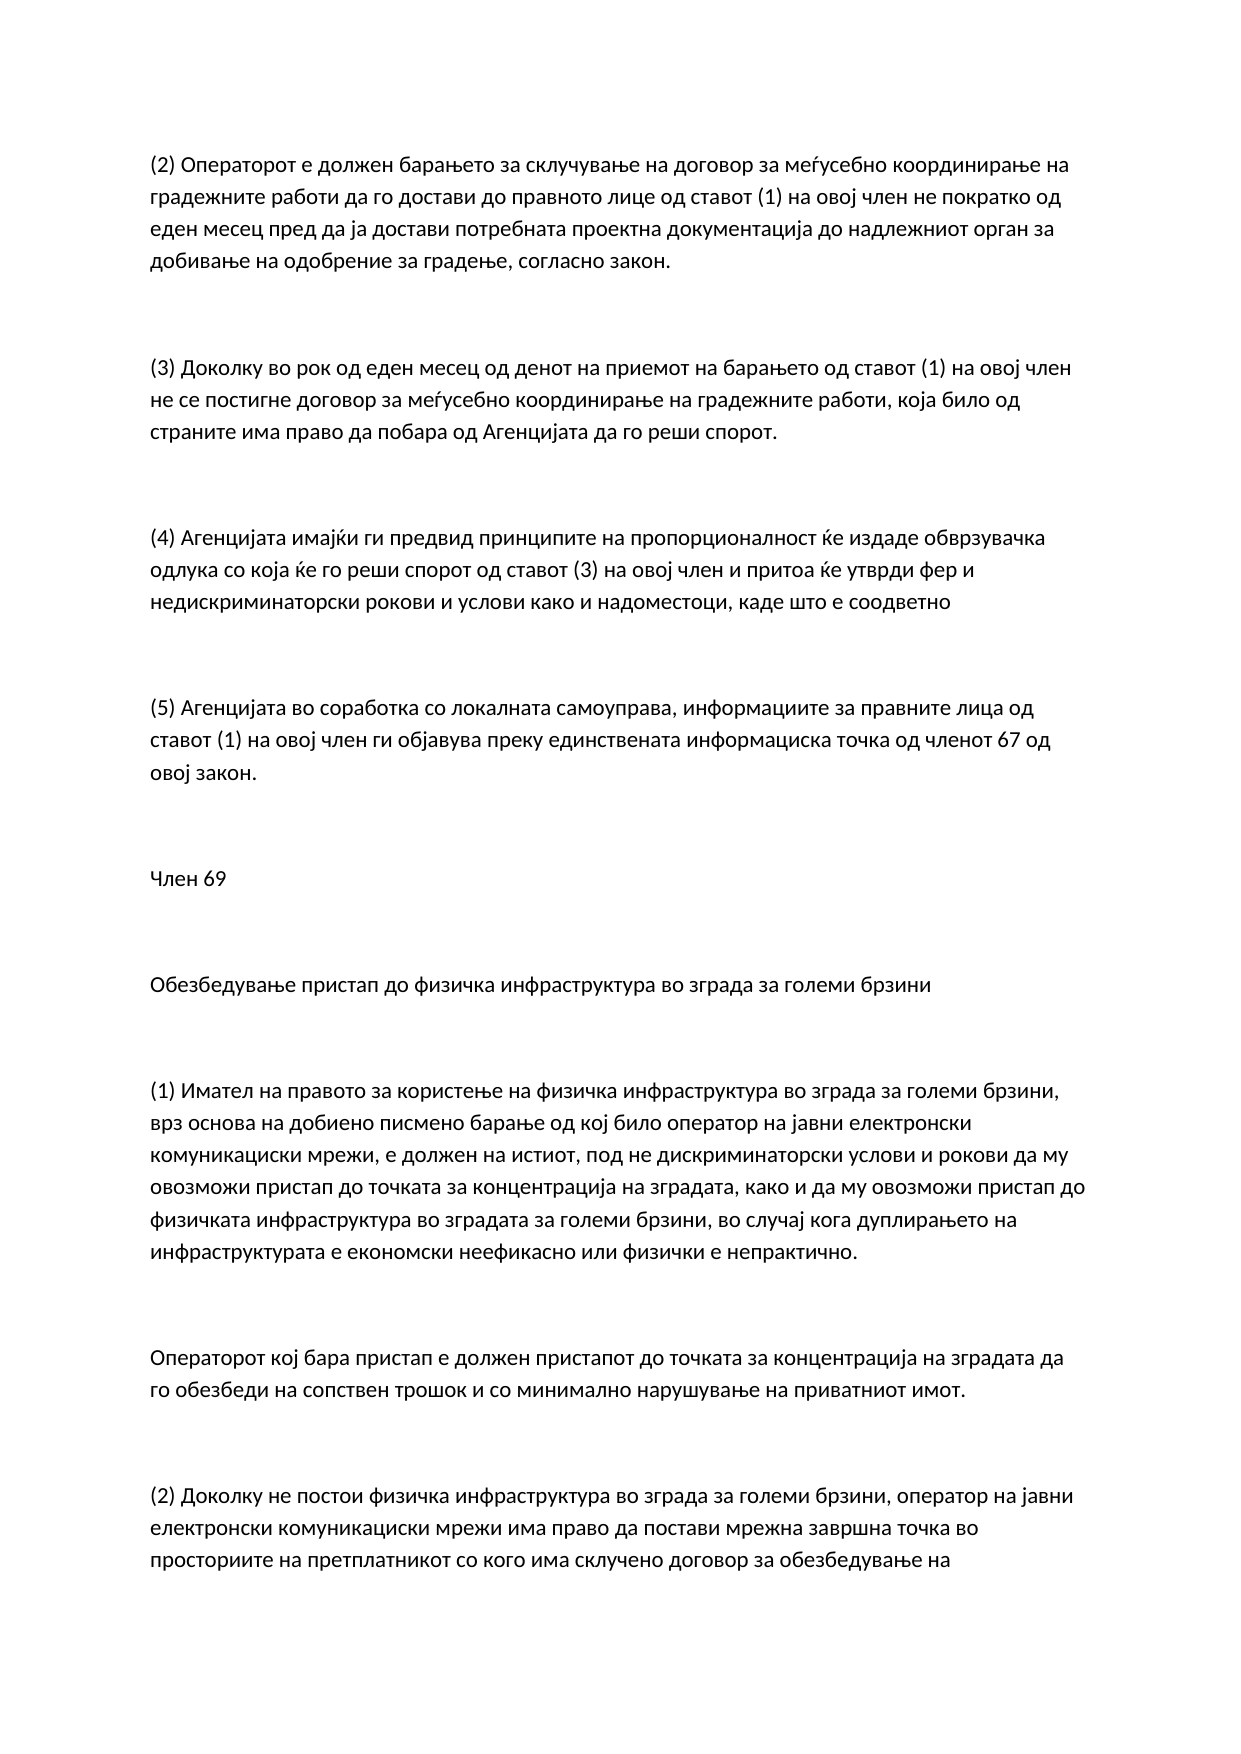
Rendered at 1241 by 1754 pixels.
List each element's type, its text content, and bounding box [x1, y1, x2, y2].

text (1) Имател на правото за користење на физичка инфраструктура во зграда за големи брзини, врз основа на добиено писмено барање од кој било оператор на јавни електронски комуникациски мрежи, е должен на истиот, под не дискриминаторски услови и рокови да му овозможи пристап до точката за концентрација на зградата, како и да му овозможи пристап до физичката инфраструктура во зградата за големи брзини, во случај кога дуплирањето на инфраструктурата е економски неефикасно или физички е непрактично. [150, 1076, 1090, 1265]
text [150, 1481, 1090, 1573]
text (4) Агенцијата имајќи ги предвид принципите на пропорционалност ќе издаде обврзувачка одлука со која ќе го реши спорот од ставот (3) на овој член и притоа ќе утврди фер и недискриминаторски рокови и услови како и надоместоци, каде што е соодветно [150, 523, 1090, 615]
text (2) Операторот е должен барањето за склучување на договор за меѓусебно координирање на градежните работи да го достави до правното лице од ставот (1) на овој член не пократко од еден месец пред да ја достави потребната проектна документација до надлежниот орган за добивање на одобрение за градење, согласно закон. [150, 150, 1090, 274]
text (3) Доколку во рок од еден месец од денот на приемот на барањето од ставот (1) на овој член не се постигне договор за меѓусебно координирање на градежните работи, која било од страните има право да побара од Агенцијата да го реши спорот. [150, 353, 1090, 445]
text Операторот кој бара пристап е должен пристапот до точката за концентрација на зградата да го обезбеди на сопствен трошок и со минимално нарушување на приватниот имот. [150, 1343, 1090, 1403]
text (5) Агенцијата во соработка со локалната самоуправа, информациите за правните лица од ставот (1) на овој член ги објавува преку единствената информациска точка од членот 67 од овој закон. [150, 693, 1090, 786]
text Член 69 [150, 864, 1090, 892]
text Обезбедување пристап до физичка инфраструктура во зграда за големи брзини [150, 970, 1090, 998]
